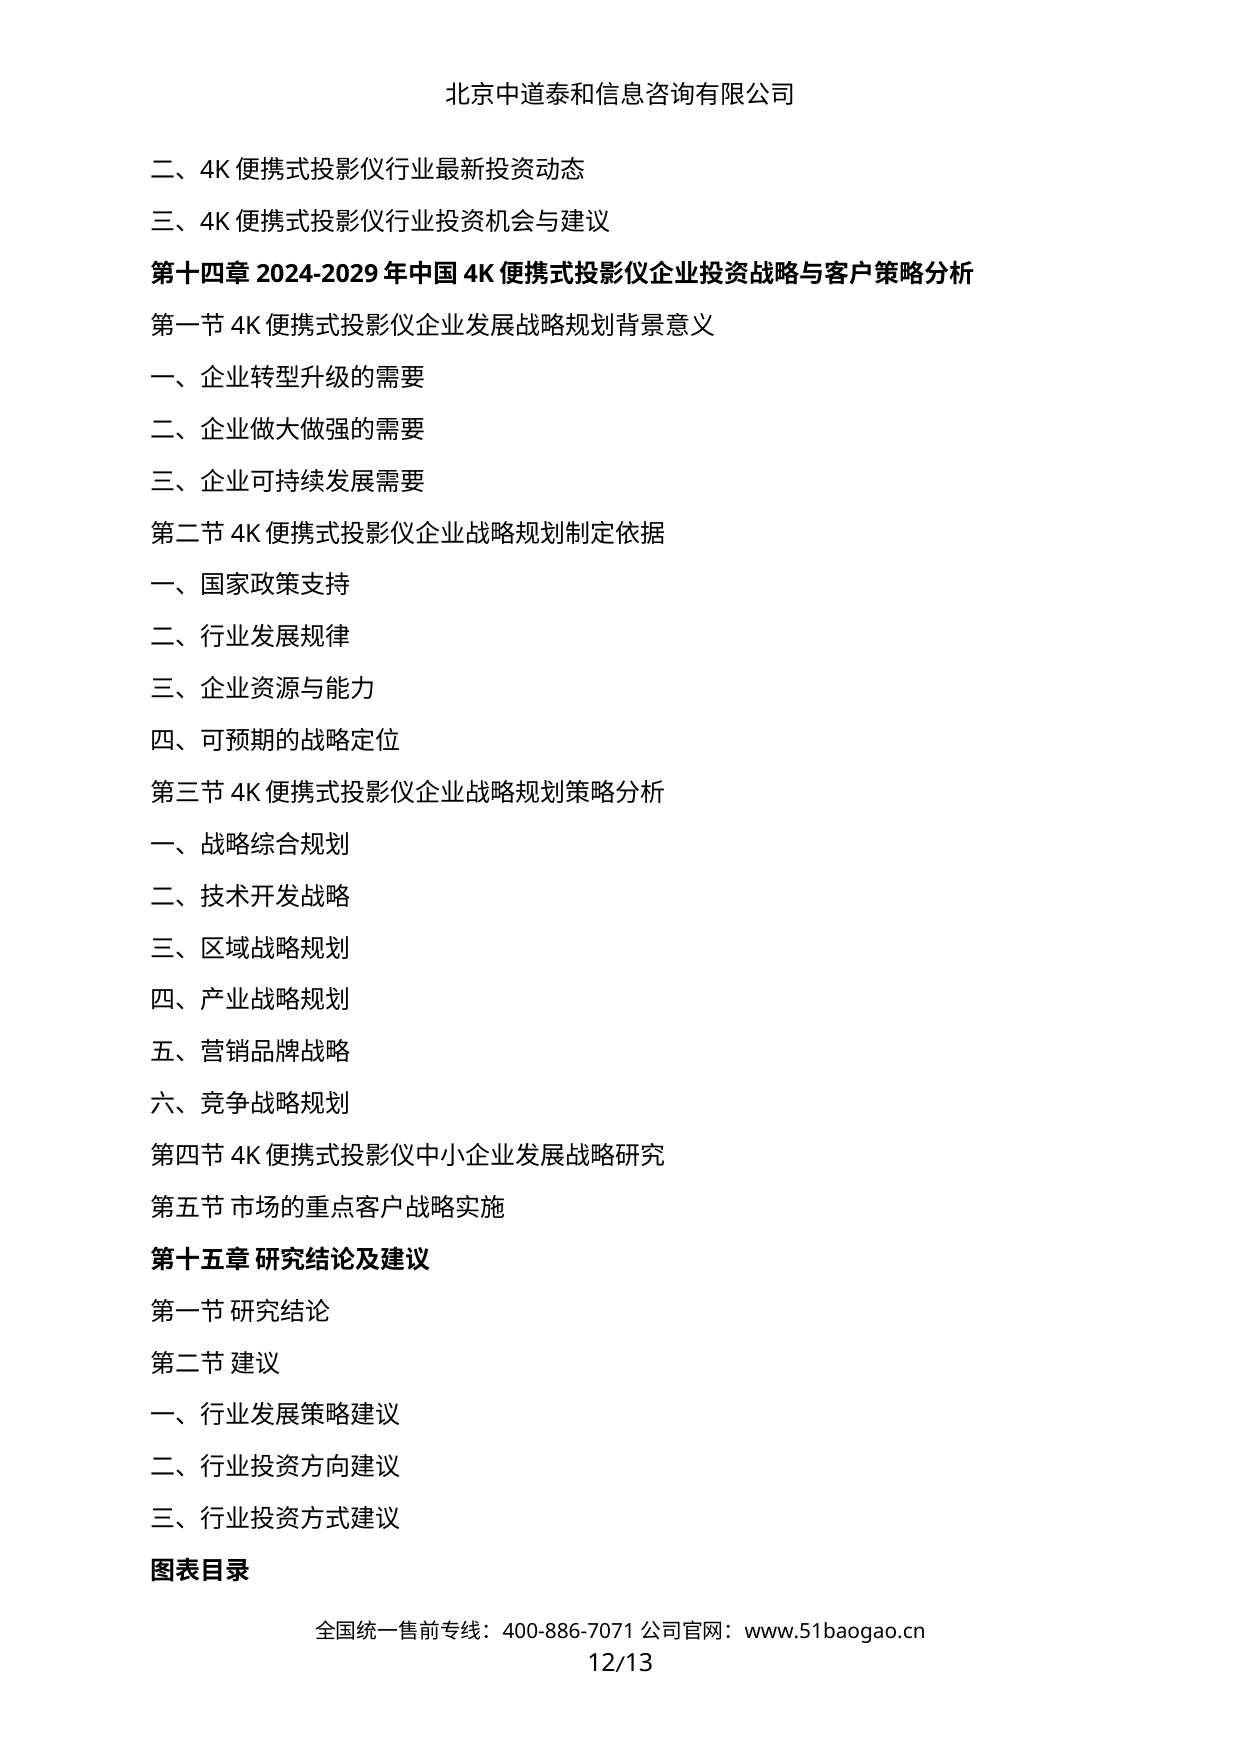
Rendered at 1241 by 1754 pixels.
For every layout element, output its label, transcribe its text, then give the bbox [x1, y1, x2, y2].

text 二、4K便携式投影仪行业最新投资动态 [150, 150, 1090, 186]
text 第一节 研究结论 [150, 1291, 1090, 1327]
text 第五节 市场的重点客户战略实施 [150, 1187, 1090, 1224]
text 一、国家政策支持 [150, 565, 1090, 601]
text 图表目录 [150, 1551, 1090, 1587]
text 一、行业发展策略建议 [150, 1395, 1090, 1431]
text 第十五章 研究结论及建议 [150, 1239, 1090, 1276]
text 第二节 4K便携式投影仪企业战略规划制定依据 [150, 513, 1090, 549]
text 二、企业做大做强的需要 [150, 409, 1090, 446]
text 一、战略综合规划 [150, 824, 1090, 861]
text 三、企业资源与能力 [150, 669, 1090, 705]
text 一、企业转型升级的需要 [150, 357, 1090, 394]
text 三、行业投资方式建议 [150, 1499, 1090, 1535]
text 第三节 4K便携式投影仪企业战略规划策略分析 [150, 772, 1090, 809]
text 二、行业投资方向建议 [150, 1447, 1090, 1483]
text 二、技术开发战略 [150, 876, 1090, 912]
text 三、4K便携式投影仪行业投资机会与建议 [150, 202, 1090, 238]
text 第十四章 2024-2029年中国4K便携式投影仪企业投资战略与客户策略分析 [150, 254, 1090, 290]
text 六、竞争战略规划 [150, 1084, 1090, 1120]
text 四、产业战略规划 [150, 980, 1090, 1016]
text 三、企业可持续发展需要 [150, 461, 1090, 497]
text 三、区域战略规划 [150, 928, 1090, 964]
text 四、可预期的战略定位 [150, 721, 1090, 757]
text 第二节 建议 [150, 1343, 1090, 1379]
text 第一节 4K便携式投影仪企业发展战略规划背景意义 [150, 306, 1090, 342]
text 二、行业发展规律 [150, 617, 1090, 653]
text 五、营销品牌战略 [150, 1032, 1090, 1068]
text 第四节 4K便携式投影仪中小企业发展战略研究 [150, 1136, 1090, 1172]
